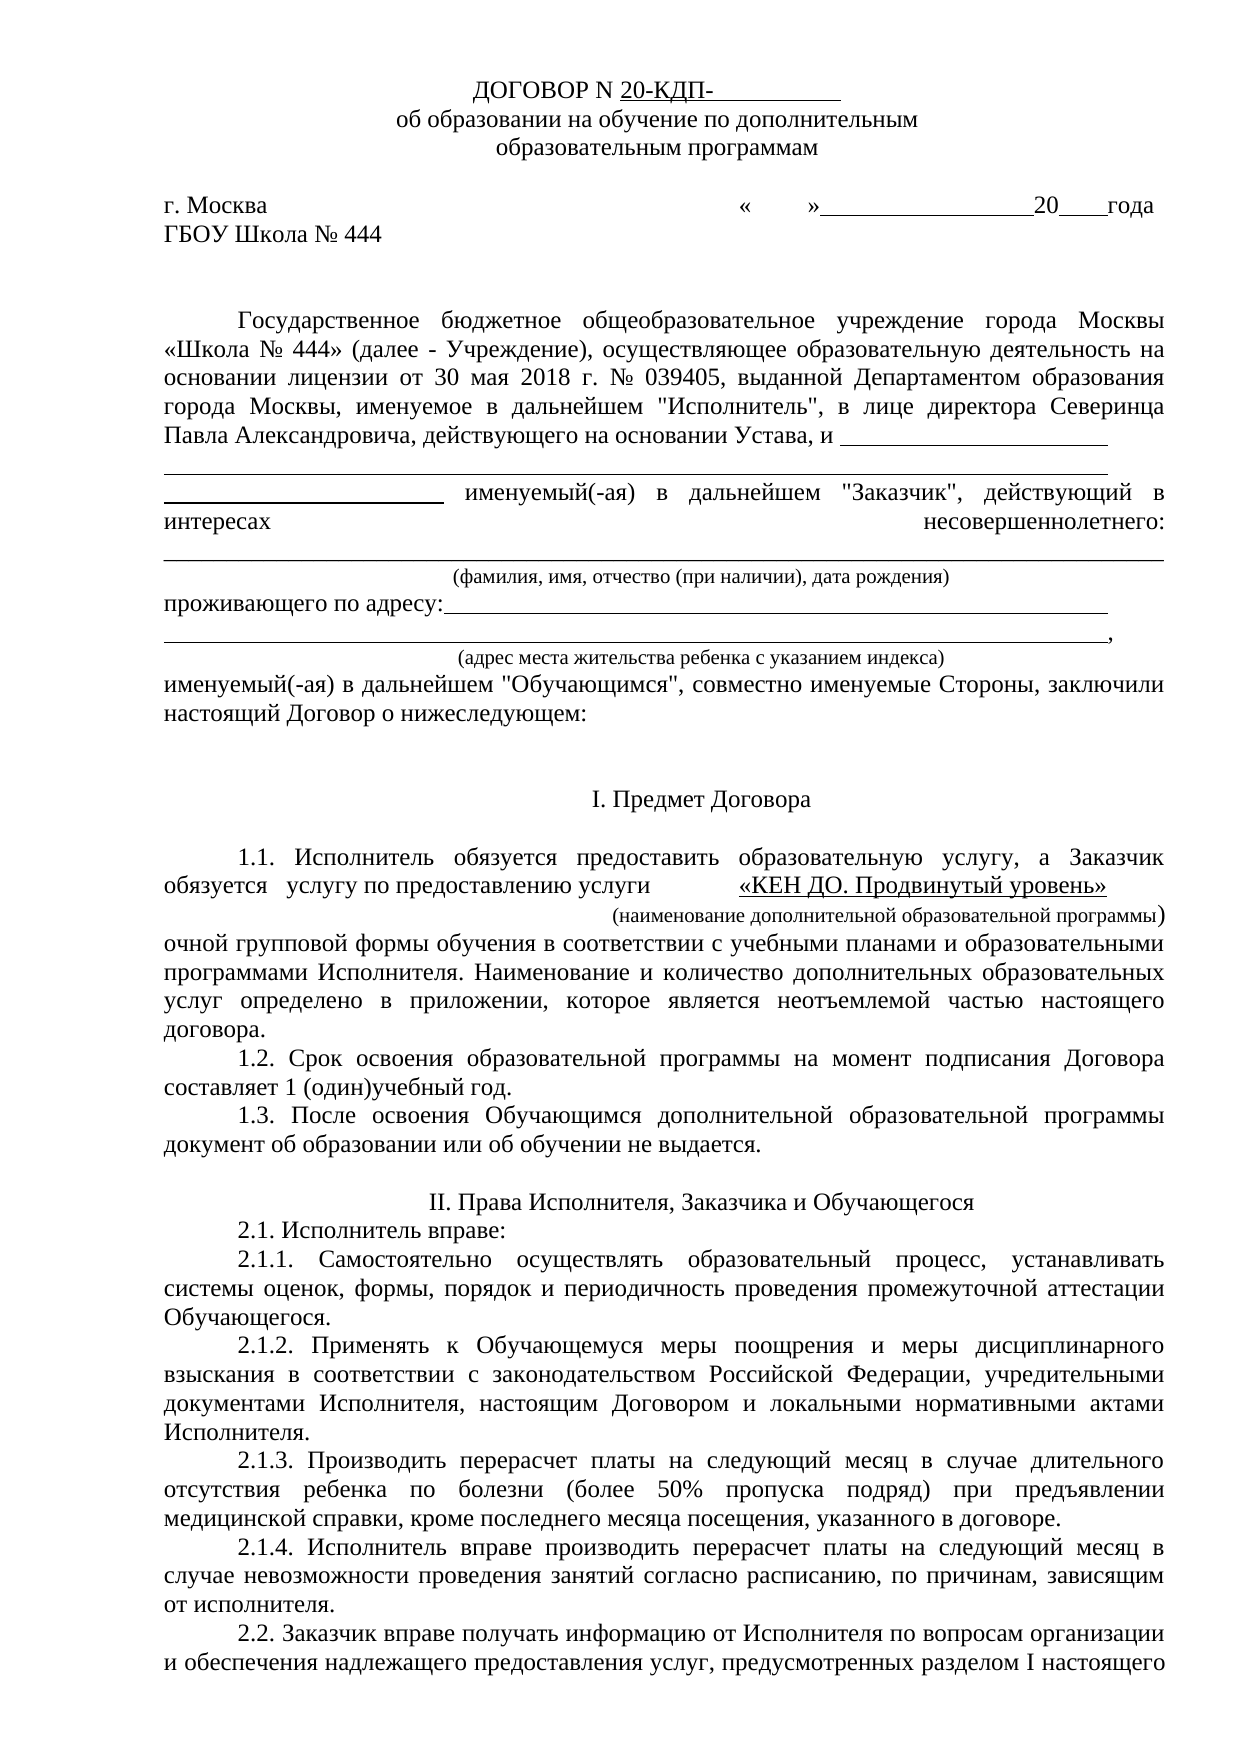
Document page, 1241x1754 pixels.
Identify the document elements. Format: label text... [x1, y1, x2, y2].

text 1.1. Исполнитель обязуется предоставить образовательную услугу, а Заказчик обязуется услугу по предоставлению услуги «КЕН ДО. Продвинутый уровень» [164, 842, 1165, 899]
text 2.1.2. Применять к Обучающемуся меры поощрения и меры дисциплинарного взыскания в соответствии с законодательством Российской Федерации, учредительными документами Исполнителя, настоящим Договором и локальными нормативными актами Исполнителя. [164, 1331, 1165, 1446]
text 2.1.1. Самостоятельно осуществлять образовательный процесс, устанавливать системы оценок, формы, порядок и периодичность проведения промежуточной аттестации Обучающегося. [164, 1244, 1165, 1331]
text (адрес места жительства ребенка с указанием индекса) [164, 645, 1165, 669]
text 2.1.4. Исполнитель вправе производить перерасчет платы на следующий месяц в случае невозможности проведения занятий согласно расписанию, по причинам, зависящим от исполнителя. [164, 1532, 1165, 1618]
text проживающего по адресу: , [164, 588, 1165, 645]
text 2.1.3. Производить перерасчет платы на следующий месяц в случае длительного отсутствия ребенка по болезни (более 50% пропуска подряд) при предъявлении медицинской справки, кроме последнего месяца посещения, указанного в договоре. [164, 1446, 1165, 1532]
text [164, 1618, 1165, 1676]
text 1.3. После освоения Обучающимся дополнительной образовательной программы документ об образовании или об обучении не выдается. [164, 1101, 1165, 1158]
text (наименование дополнительной образовательной программы) [164, 899, 1165, 928]
text Государственное бюджетное общеобразовательное учреждение города Москвы «Школа № 444» (далее - Учреждение), осуществляющее образовательную деятельность на основании лицензии от 30 мая 2018 г. № 039405, выданной Департаментом образования города Москвы, именуемое в дальнейшем "Исполнитель", в лице директора Северинца Павла Александровича, действующего на основании Устава, и именуемый(-ая) в дальнейшем "Заказчик", действующий в интересах несовершеннолетнего: ________________________________________________________________________________ [164, 305, 1165, 564]
text II. Права Исполнителя, Заказчика и Обучающегося [164, 1187, 1165, 1216]
text об образовании на обучение по дополнительным [75, 104, 1165, 132]
text 2.1. Исполнитель вправе: [164, 1216, 1165, 1244]
text I. Предмет Договора [164, 784, 1165, 813]
text именуемый(-ая) в дальнейшем "Обучающимся", совместно именуемые Стороны, заключили настоящий Договор о нижеследующем: [164, 669, 1165, 727]
text образовательным программам [75, 132, 1165, 161]
text г. Москва « » 20 года [164, 190, 1165, 219]
text ГБОУ Школа № 444 [164, 219, 1165, 247]
text 1.2. Срок освоения образовательной программы на момент подписания Договора составляет 1 (один)учебный год. [164, 1043, 1165, 1101]
text ДОГОВОР N 20-КДП- [75, 75, 1165, 104]
text (фамилия, имя, отчество (при наличии), дата рождения) [164, 564, 1165, 588]
text очной групповой формы обучения в соответствии с учебными планами и образовательными программами Исполнителя. Наименование и количество дополнительных образовательных услуг определено в приложении, которое является неотъемлемой частью настоящего договора. [164, 928, 1165, 1043]
